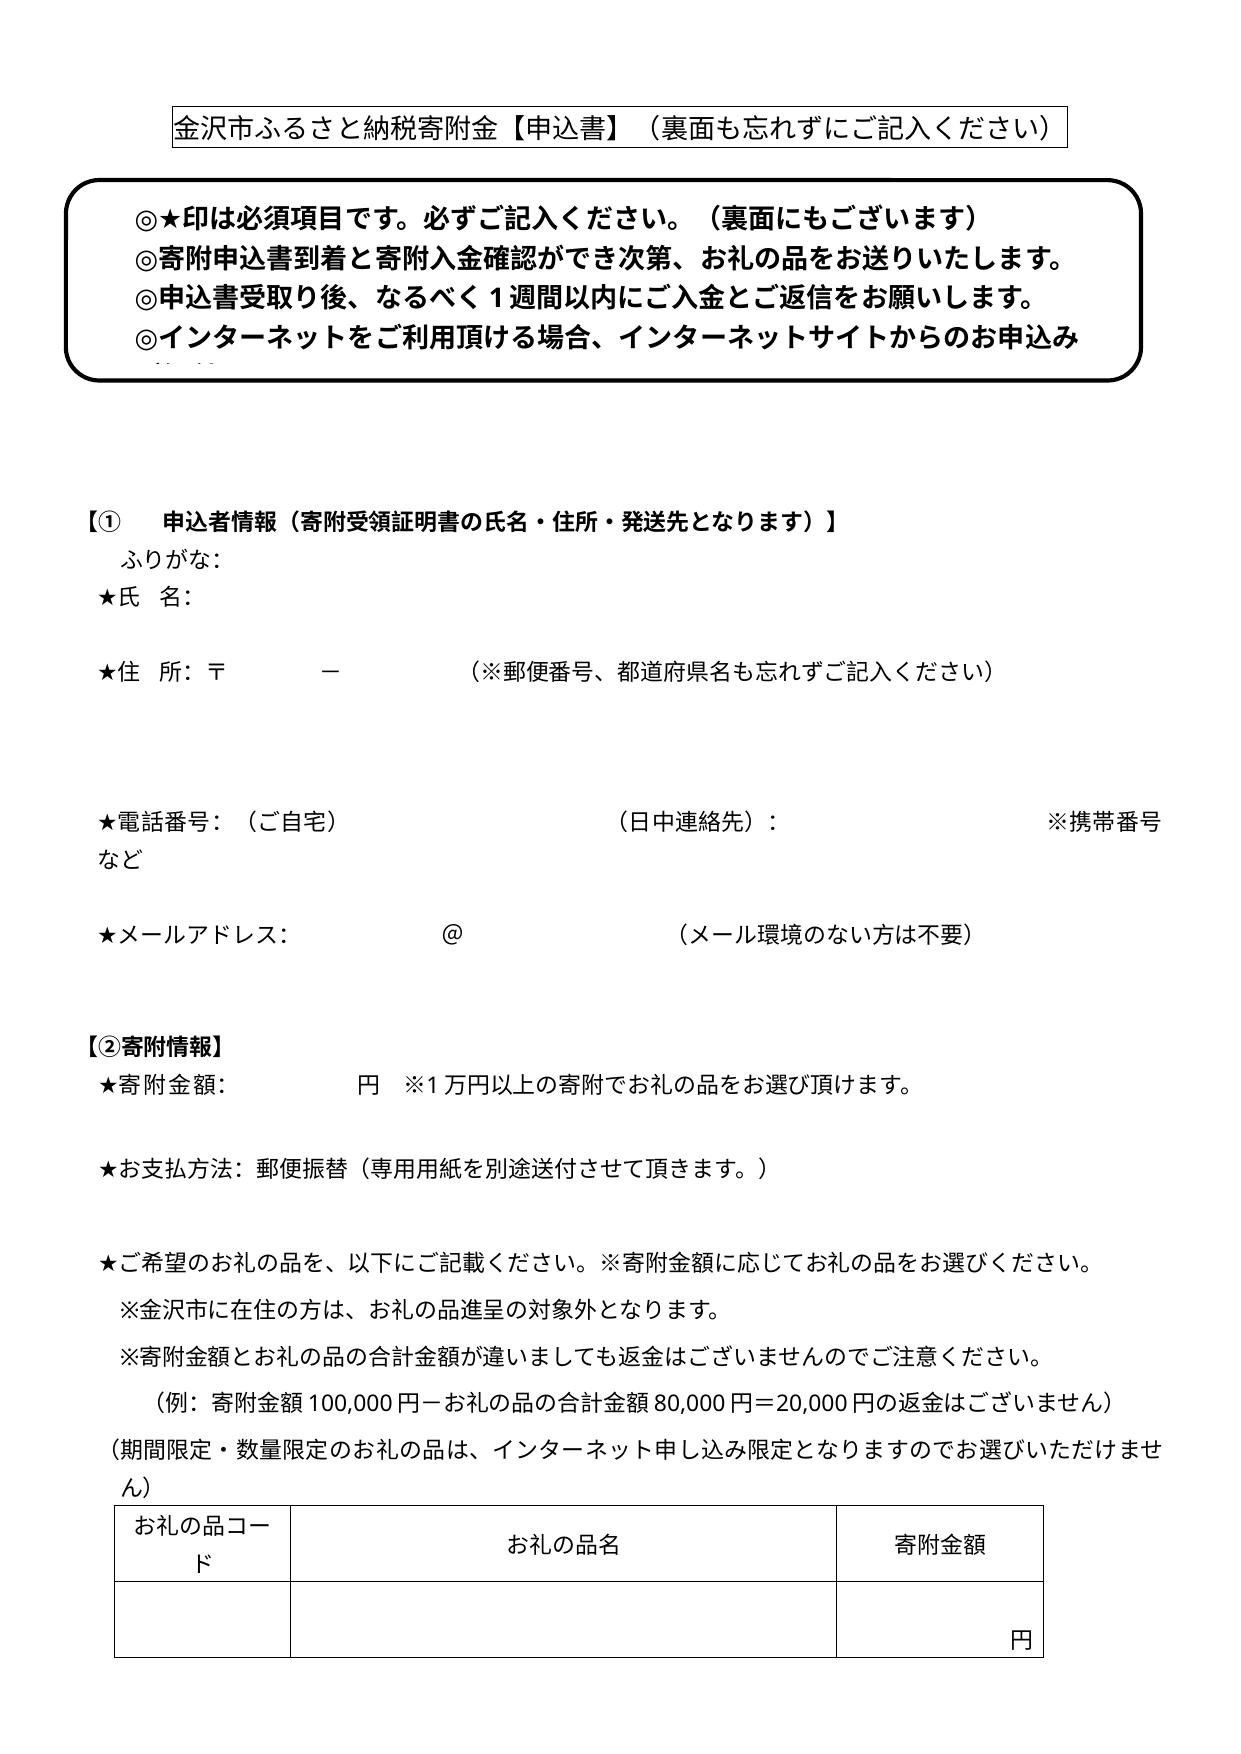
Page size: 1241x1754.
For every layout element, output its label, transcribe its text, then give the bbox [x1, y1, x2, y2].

table_header お礼の品コード [115, 1506, 290, 1581]
table_header お礼の品名 [291, 1506, 836, 1581]
text ★寄附金額： 円 ※1万円以上の寄附でお礼の品をお選び頂けます。 [75, 1064, 1165, 1102]
table_header 寄附金額 [837, 1506, 1043, 1581]
table_cell 円 [837, 1582, 1043, 1657]
text ★住所：〒 － （※郵便番号、都道府県名も忘れずご記入ください） [97, 652, 1165, 689]
text 【②寄附情報】 [75, 1027, 1165, 1064]
text （期間限定・数量限定のお礼の品は、インターネット申し込み限定となりますのでお選びいただけません） [97, 1430, 1165, 1505]
text ★お支払方法：郵便振替（専用用紙を別途送付させて頂きます。） [75, 1149, 1165, 1186]
text ★氏名： [97, 577, 1165, 614]
text ★メールアドレス： ＠ （メール環境のない方は不要） [97, 914, 1165, 952]
text ※金沢市に在住の方は、お礼の品進呈の対象外となります。 [97, 1289, 1165, 1327]
table_cell [115, 1582, 290, 1657]
list 申込者情報（寄附受領証明書の氏名・住所・発送先となります）】 [75, 502, 1165, 539]
text 金沢市ふるさと納税寄附金【申込書】（裏面も忘れずにご記入ください） [86, 89, 1154, 164]
text （例：寄附金額100,000円－お礼の品の合計金額80,000円＝20,000円の返金はございません） [97, 1383, 1165, 1421]
text ふりがな： [97, 539, 1165, 577]
table_cell [291, 1582, 836, 1657]
text ※寄附金額とお礼の品の合計金額が違いましても返金はございませんのでご注意ください。 [97, 1336, 1165, 1374]
text ★ご希望のお礼の品を、以下にご記載ください。※寄附金額に応じてお礼の品をお選びください。 [75, 1243, 1165, 1280]
text ★電話番号：（ご自宅） （日中連絡先）： ※携帯番号など [97, 802, 1165, 877]
